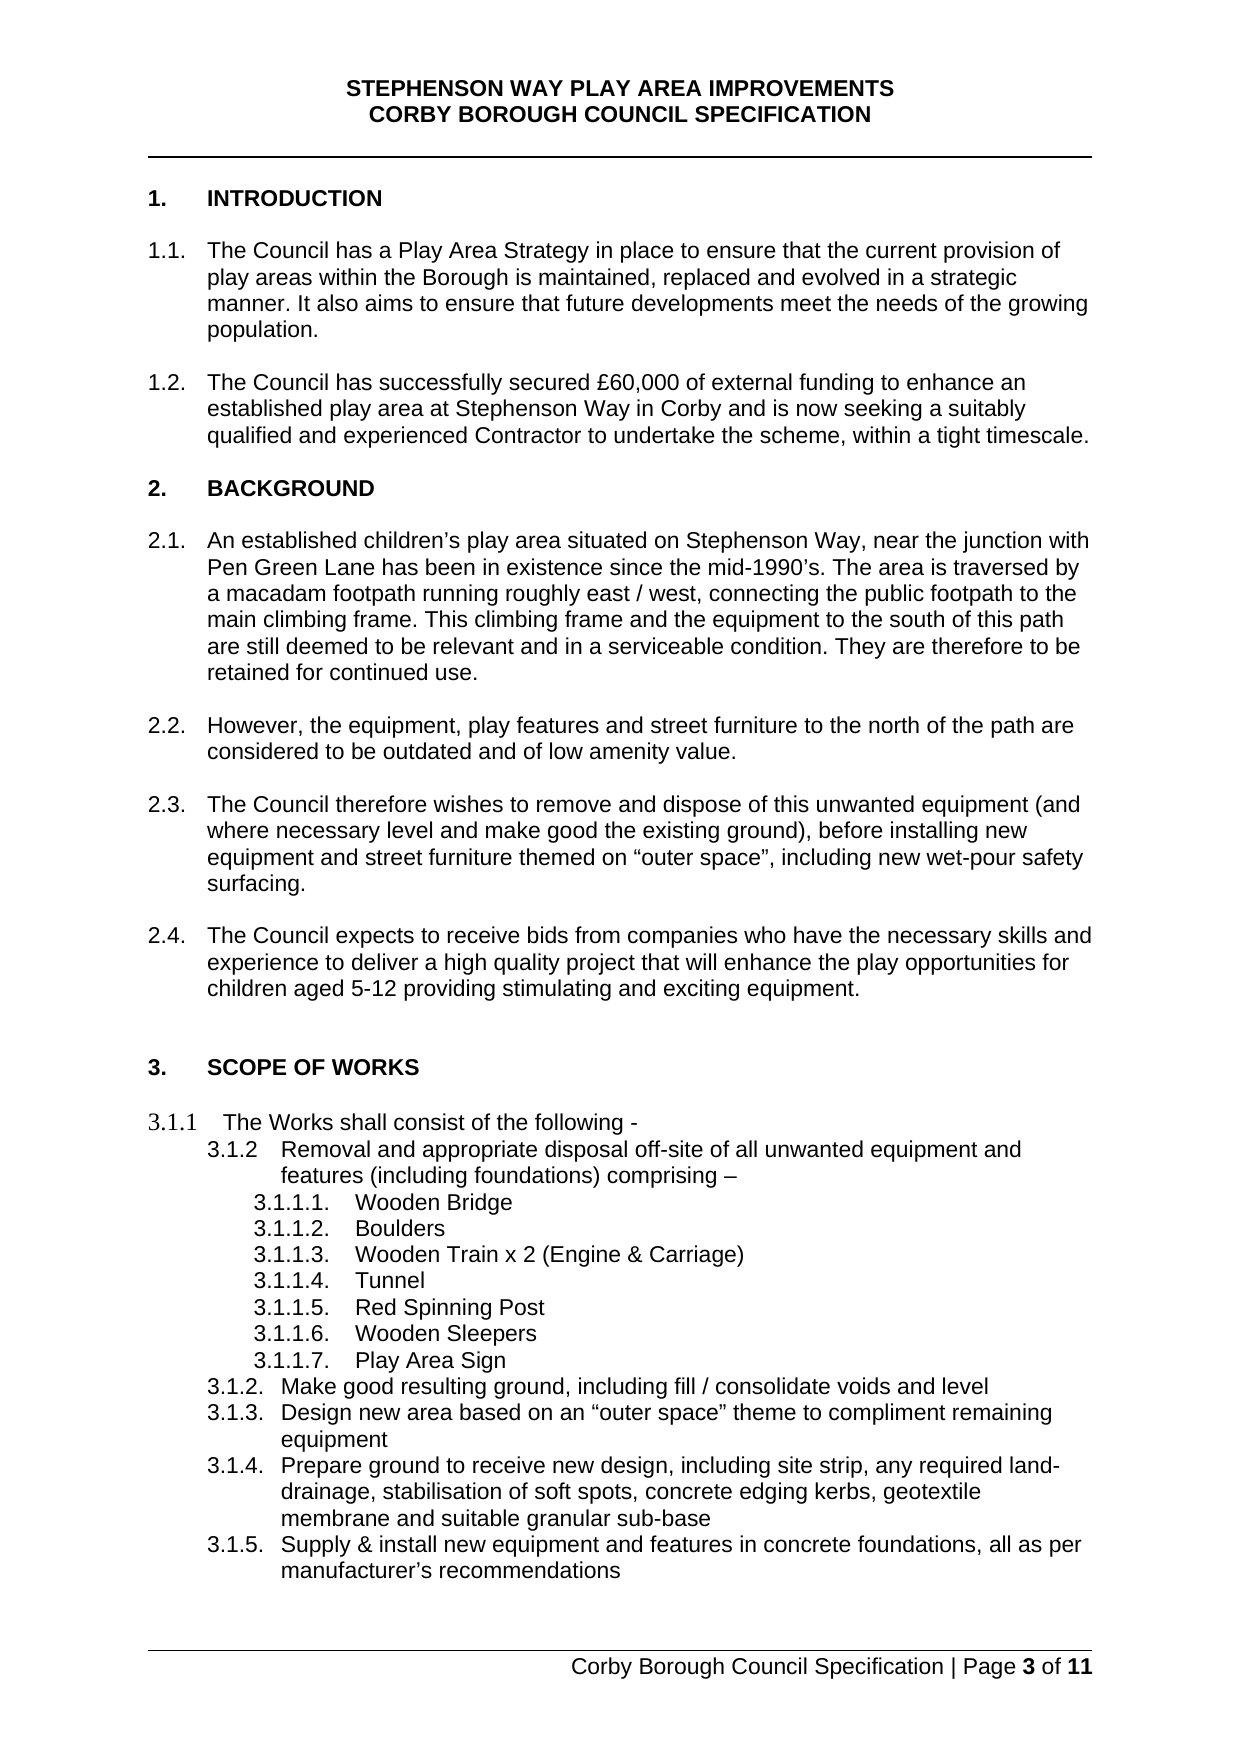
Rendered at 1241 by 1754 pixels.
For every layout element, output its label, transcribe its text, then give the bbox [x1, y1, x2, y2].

list The Council expects to receive bids from companies who have the necessary skills and experience to deliver a high quality project that will enhance the play opportunities for children aged 5-12 providing stimulating and exciting equipment. [148, 922, 1092, 1002]
list However, the equipment, play features and street furniture to the north of the path are considered to be outdated and of low amenity value. [148, 712, 1092, 764]
list Make good resulting ground, including fill / consolidate voids and level [207, 1373, 1092, 1399]
list Boulders [253, 1215, 1092, 1241]
list Background [148, 474, 1092, 501]
list Play Area Sign [253, 1347, 1092, 1373]
list Supply & install new equipment and features in concrete foundations, all as per manufacturer’s recommendations [207, 1531, 1092, 1584]
list The Council has successfully secured £60,000 of external funding to enhance an established play area at Stephenson Way in Corby and is now seeking a suitably qualified and experienced Contractor to undertake the scheme, within a tight timescale. [148, 369, 1092, 448]
list The Council therefore wishes to remove and dispose of this unwanted equipment (and where necessary level and make good the existing ground), before installing new equipment and street furniture themed on “outer space”, including new wet-pour safety surfacing. [148, 791, 1092, 896]
list Wooden Train x 2 (Engine & Carriage) [253, 1241, 1092, 1267]
list Introduction [148, 184, 1092, 211]
list Red Spinning Post [253, 1294, 1092, 1320]
list Scope of Works [148, 1054, 1092, 1081]
list Wooden Sleepers [253, 1320, 1092, 1347]
list An established children’s play area situated on Stephenson Way, near the junction with Pen Green Lane has been in existence since the mid-1990’s. The area is traversed by a macadam footpath running roughly east / west, connecting the public footpath to the main climbing frame. This climbing frame and the equipment to the south of this path are still deemed to be relevant and in a serviceable condition. They are therefore to be retained for continued use. [148, 527, 1092, 685]
list Tunnel [253, 1267, 1092, 1294]
list The Council has a Play Area Strategy in place to ensure that the current provision of play areas within the Borough is maintained, replaced and evolved in a strategic manner. It also aims to ensure that future developments meet the needs of the growing population. [148, 237, 1092, 343]
list Removal and appropriate disposal off-site of all unwanted equipment and features (including foundations) comprising – [207, 1136, 1092, 1188]
list Design new area based on an “outer space” theme to compliment remaining equipment [207, 1399, 1092, 1452]
list Prepare ground to receive new design, including site strip, any required land-drainage, stabilisation of soft spots, concrete edging kerbs, geotextile membrane and suitable granular sub-base [207, 1452, 1092, 1531]
list Wooden Bridge [253, 1188, 1092, 1215]
list The Works shall consist of the following - [148, 1107, 1092, 1136]
